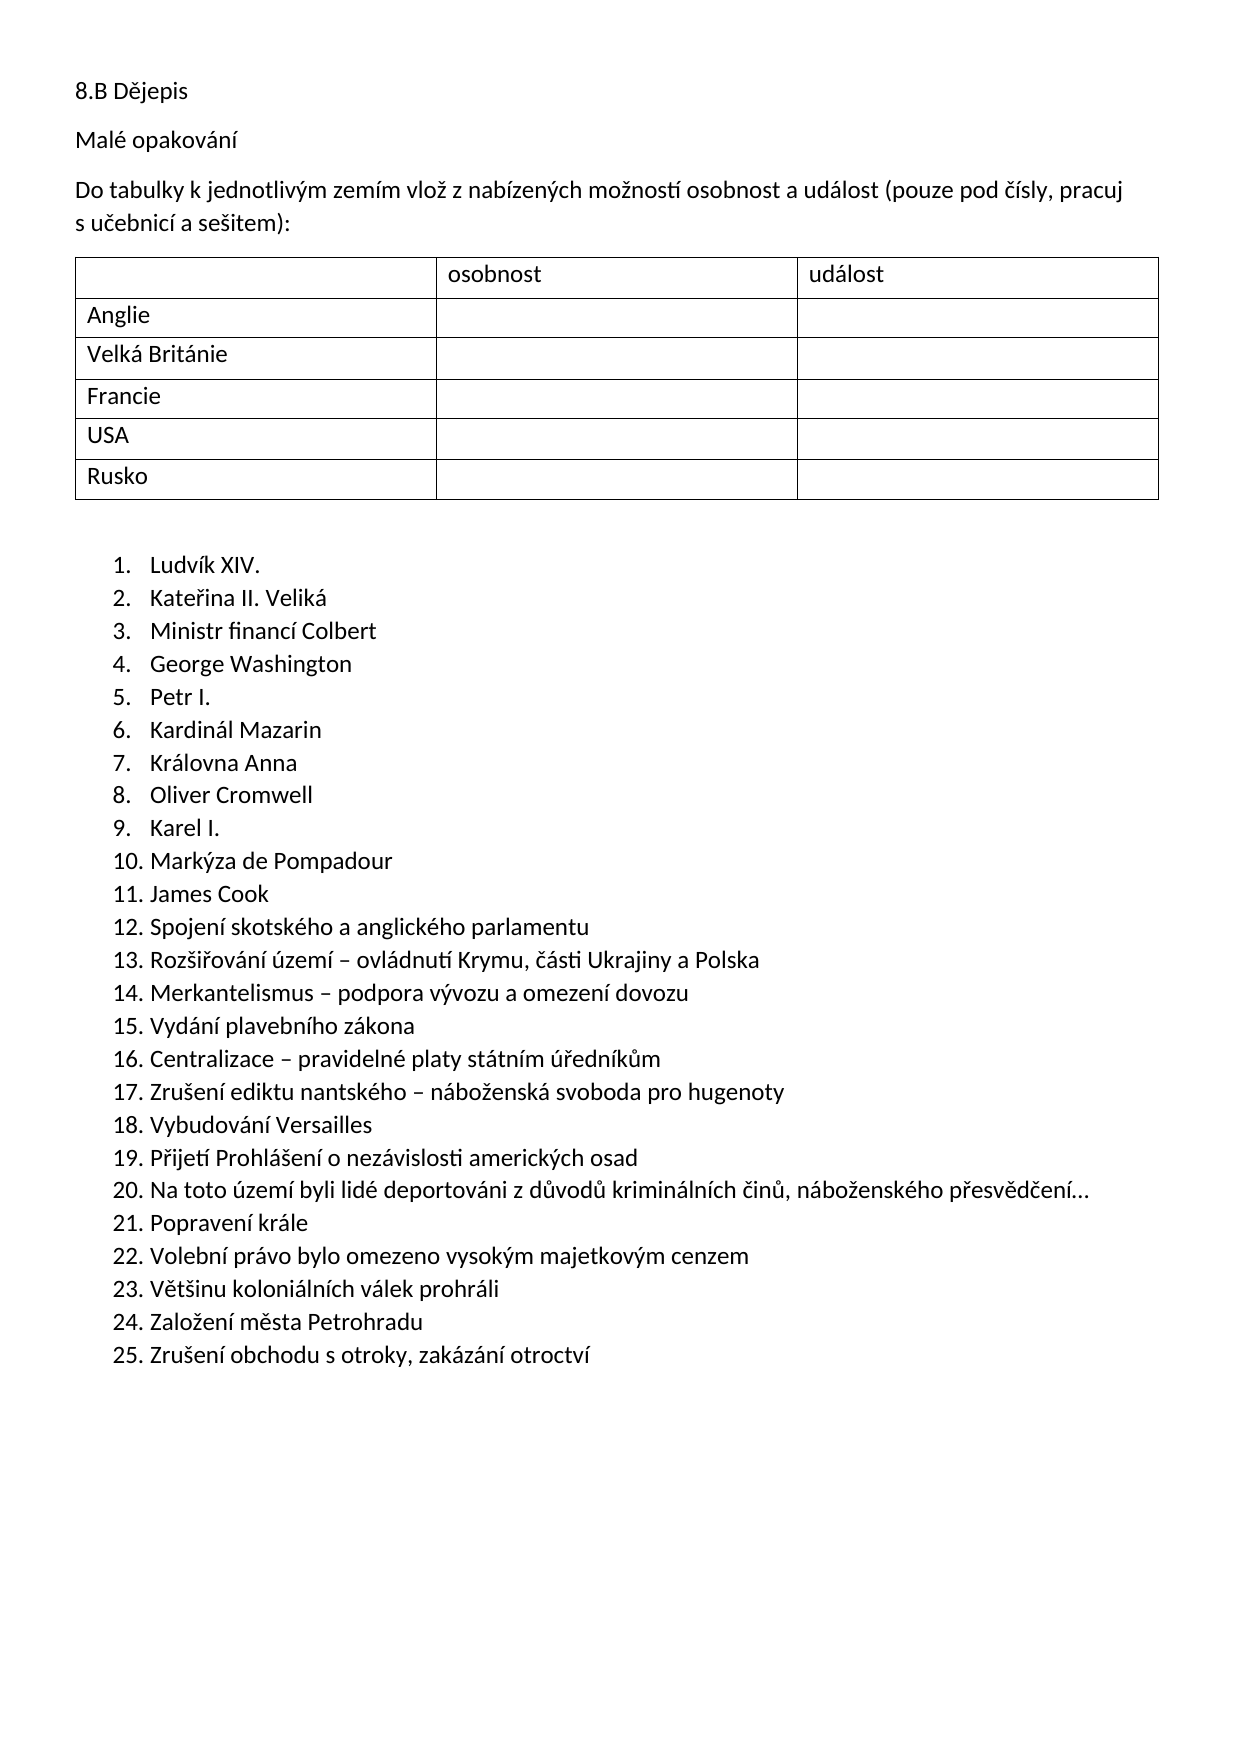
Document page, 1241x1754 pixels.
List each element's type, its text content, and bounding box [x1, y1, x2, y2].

text Malé opakování [75, 124, 1165, 155]
list Zrušení obchodu s otroky, zakázání otroctví [112, 1339, 1165, 1370]
list Karel I. [112, 812, 1165, 843]
list Volební právo bylo omezeno vysokým majetkovým cenzem [112, 1240, 1165, 1271]
table_cell [798, 380, 1158, 418]
table_cell [798, 460, 1158, 498]
list Většinu koloniálních válek prohráli [112, 1273, 1165, 1304]
list George Washington [112, 648, 1165, 678]
list Vydání plavebního zákona [112, 1010, 1165, 1041]
table_cell [798, 419, 1158, 459]
list Oliver Cromwell [112, 779, 1165, 810]
text 8.B Dějepis [75, 75, 1165, 106]
table_header událost [798, 258, 1158, 298]
list Markýza de Pompadour [112, 845, 1165, 876]
table_cell [798, 338, 1158, 379]
list Královna Anna [112, 747, 1165, 777]
list Přijetí Prohlášení o nezávislosti amerických osad [112, 1142, 1165, 1172]
table_cell [437, 299, 797, 337]
table_cell [437, 338, 797, 379]
table_cell [798, 299, 1158, 337]
list Spojení skotského a anglického parlamentu [112, 911, 1165, 942]
table_cell [437, 419, 797, 459]
list Vybudování Versailles [112, 1109, 1165, 1139]
list Na toto území byli lidé deportováni z důvodů kriminálních činů, náboženského přesvědčení… [112, 1174, 1165, 1205]
list Merkantelismus – podpora vývozu a omezení dovozu [112, 977, 1165, 1008]
text Do tabulky k jednotlivým zemím vlož z nabízených možností osobnost a událost (pouze pod čísly, pracuj s učebnicí a sešitem): [75, 174, 1165, 238]
list Centralizace – pravidelné platy státním úředníkům [112, 1043, 1165, 1073]
list Kateřina II. Veliká [112, 582, 1165, 613]
table_cell USA [76, 419, 436, 459]
table_cell Anglie [76, 299, 436, 337]
list Popravení krále [112, 1207, 1165, 1238]
table_header osobnost [437, 258, 797, 298]
table_header [76, 258, 436, 298]
table_cell [437, 460, 797, 498]
table_cell Francie [76, 380, 436, 418]
list Petr I. [112, 681, 1165, 711]
table_cell [437, 380, 797, 418]
list Ministr financí Colbert [112, 615, 1165, 646]
list Rozšiřování území – ovládnutí Krymu, části Ukrajiny a Polska [112, 944, 1165, 975]
list Ludvík XIV. [112, 549, 1165, 580]
table_cell Rusko [76, 460, 436, 498]
table_cell Velká Británie [76, 338, 436, 379]
list Založení města Petrohradu [112, 1306, 1165, 1337]
list James Cook [112, 878, 1165, 909]
list Zrušení ediktu nantského – náboženská svoboda pro hugenoty [112, 1076, 1165, 1106]
list Kardinál Mazarin [112, 714, 1165, 744]
